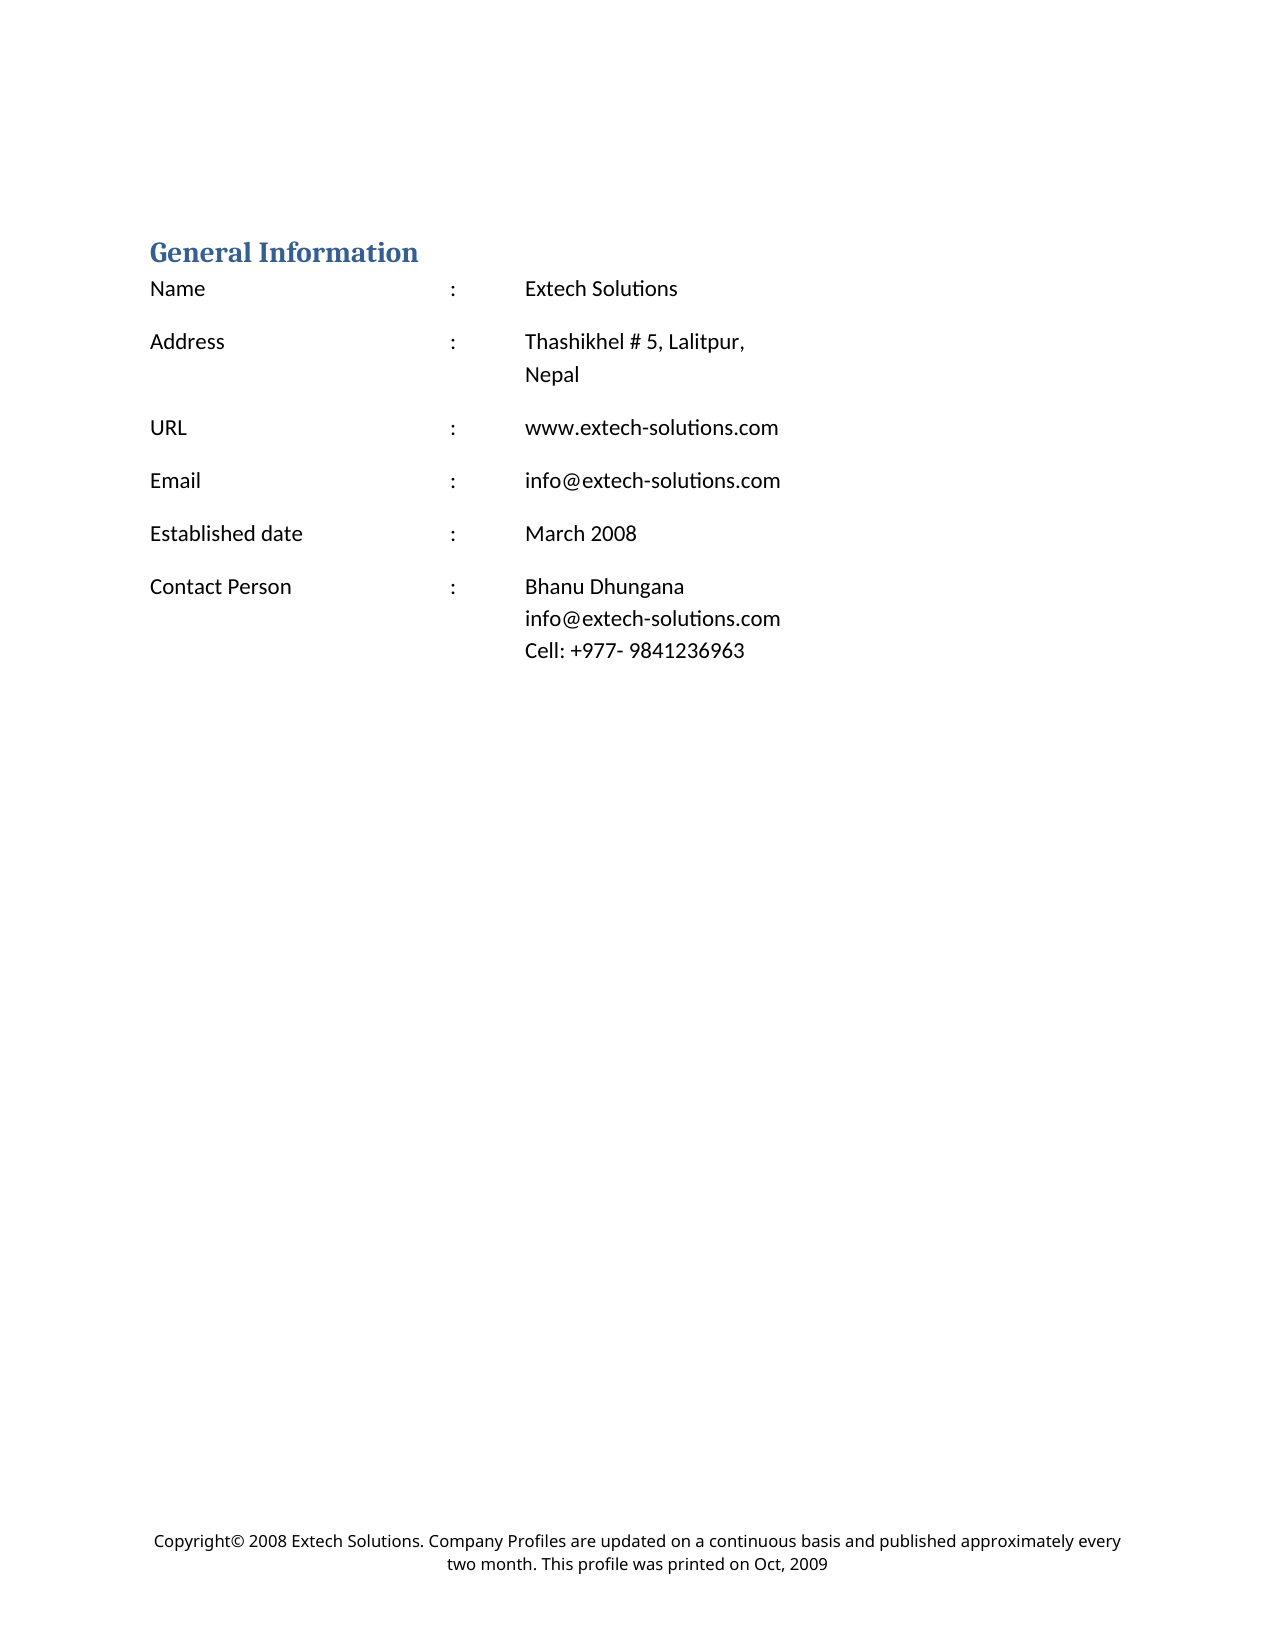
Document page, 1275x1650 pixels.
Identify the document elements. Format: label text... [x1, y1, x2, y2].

text URL : www.extech-solutions.com [150, 413, 1125, 441]
text Contact Person : Bhanu Dhungana info@extech-solutions.com Cell: +977- 9841236963 [150, 572, 1125, 664]
subtitle General Information [150, 236, 1125, 269]
text Email : info@extech-solutions.com [150, 466, 1125, 494]
text Established date : March 2008 [150, 519, 1125, 547]
text Name : Extech Solutions [150, 274, 1125, 302]
text Address : Thashikhel # 5, Lalitpur, Nepal [150, 327, 1125, 388]
